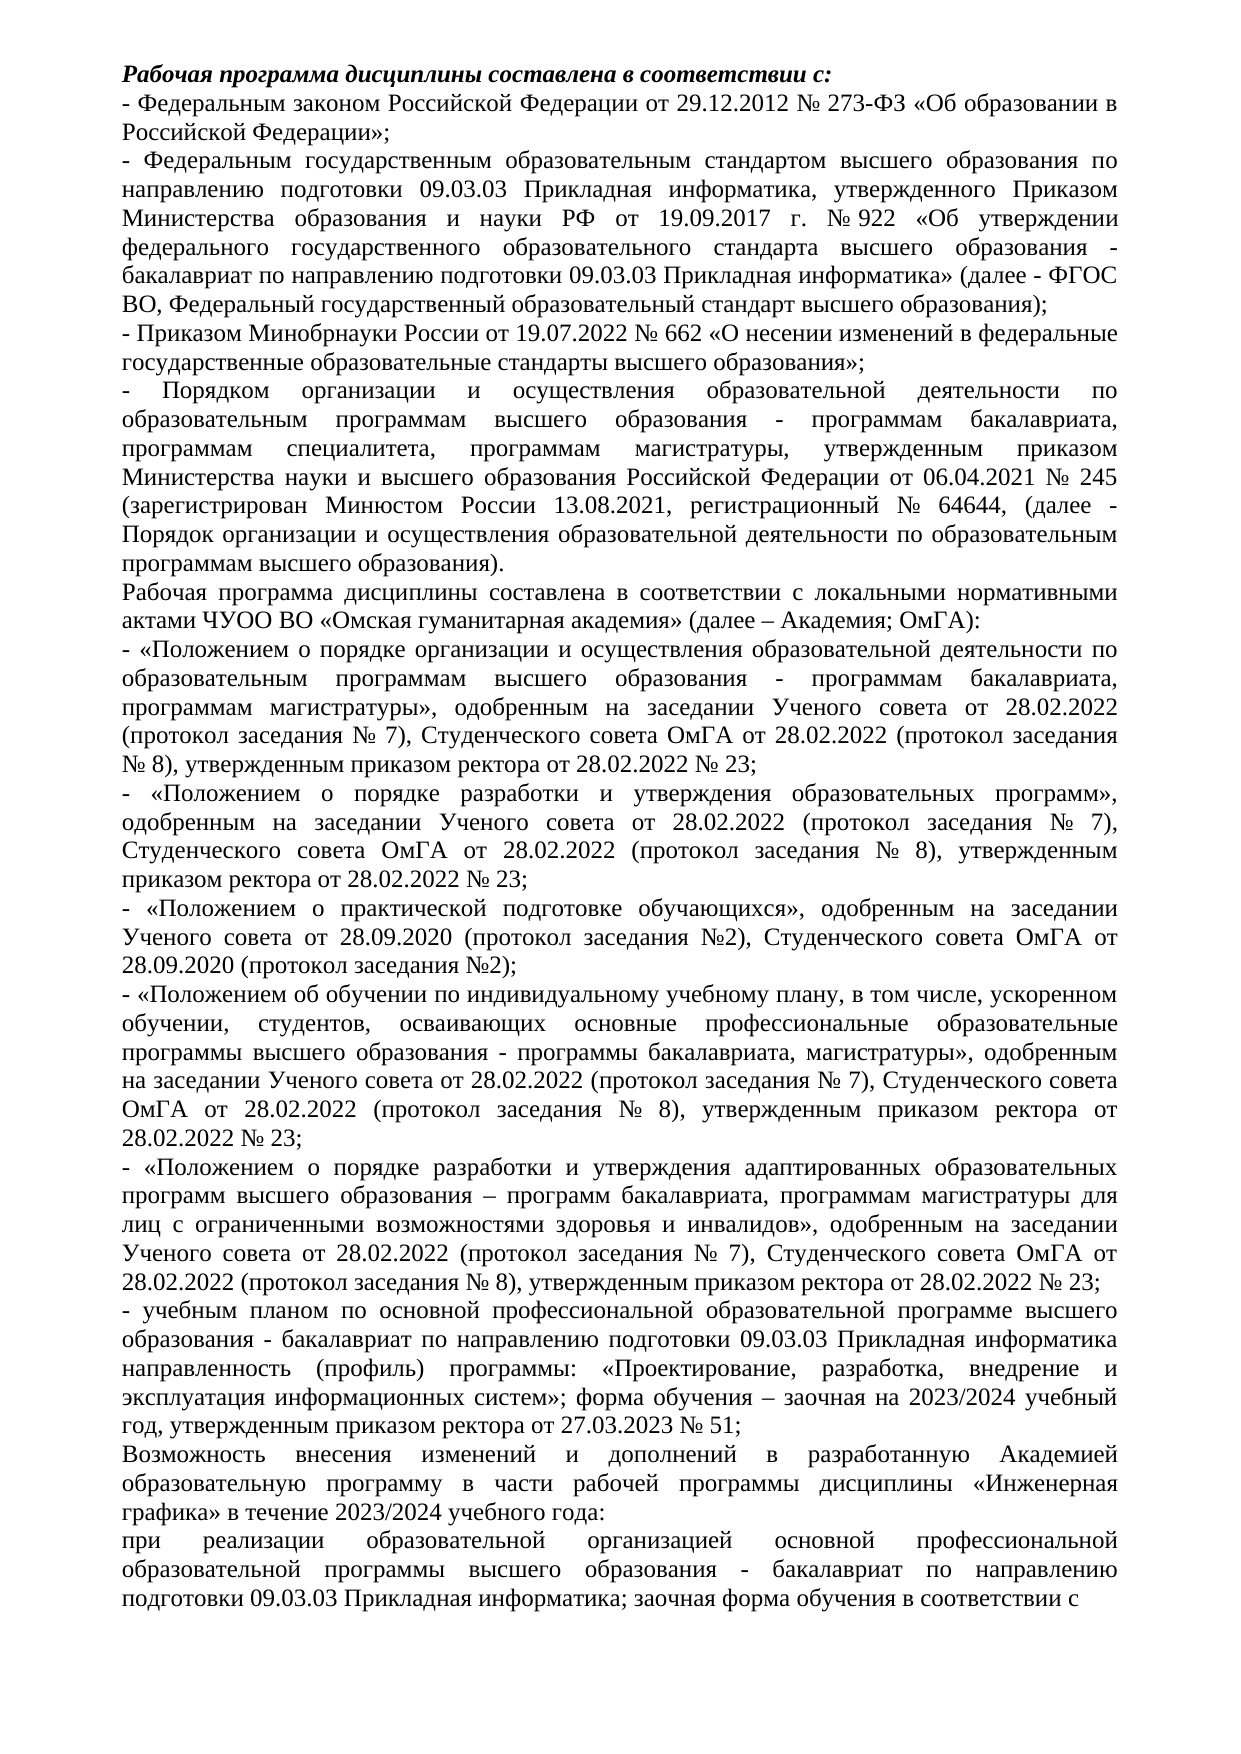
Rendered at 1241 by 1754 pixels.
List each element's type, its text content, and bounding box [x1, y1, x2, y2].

table_cell - Федеральным законом Российской Федерации от 29.12.2012 № 273-ФЗ «Об образовании в Российской Федерации»; - Федеральным государственным образовательным стандартом высшего образования по направлению подготовки 09.03.03 Прикладная информатика, утвержденного Приказом Министерства образования и науки РФ от 19.09.2017 г. № 922 «Об утверждении федерального государственного образовательного стандарта высшего образования - бакалавриат по направлению подготовки 09.03.03 Прикладная информатика» (далее - ФГОС ВО, Федеральный государственный образовательный стандарт высшего образования); - Приказом Минобрнауки России от 19.07.2022 № 662 «О несении изменений в федеральные государственные образовательные стандарты высшего образования»; - Порядком организации и осуществления образовательной деятельности по образовательным программам высшего образования - программам бакалавриата, программам специалитета, программам магистратуры, утвержденным приказом Министерства науки и высшего образования Российской Федерации от 06.04.2021 № 245 (зарегистрирован Минюстом России 13.08.2021, регистрационный № 64644, (далее - Порядок организации и осуществления образовательной деятельности по образовательным программам высшего образования). Рабочая программа дисциплины составлена в соответствии с локальными нормативными актами ЧУОО ВО «Омская гуманитарная академия» (далее – Академия; ОмГА): - «Положением о порядке организации и осуществления образовательной деятельности по образовательным программам высшего образования - программам бакалавриата, программам магистратуры», одобренным на заседании Ученого совета от 28.02.2022 (протокол заседания № 7), Студенческого совета ОмГА от 28.02.2022 (протокол заседания № 8), утвержденным приказом ректора от 28.02.2022 № 23; - «Положением о порядке разработки и утверждения образовательных программ», одобренным на заседании Ученого совета от 28.02.2022 (протокол заседания № 7), Студенческого совета ОмГА от 28.02.2022 (протокол заседания № 8), утвержденным приказом ректора от 28.02.2022 № 23; - «Положением о практической подготовке обучающихся», одобренным на заседании Ученого совета от 28.09.2020 (протокол заседания №2), Студенческого совета ОмГА от 28.09.2020 (протокол заседания №2); - «Положением об обучении по индивидуальному учебному плану, в том числе, ускоренном обучении, студентов, осваивающих основные профессиональные образовательные программы высшего образования - программы бакалавриата, магистратуры», одобренным на заседании Ученого совета от 28.02.2022 (протокол заседания № 7), Студенческого совета ОмГА от 28.02.2022 (протокол заседания № 8), утвержденным приказом ректора от 28.02.2022 № 23; - «Положением о порядке разработки и утверждения адаптированных образовательных программ высшего образования – программ бакалавриата, программам магистратуры для лиц с ограниченными возможностями здоровья и инвалидов», одобренным на заседании Ученого совета от 28.02.2022 (протокол заседания № 7), Студенческого совета ОмГА от 28.02.2022 (протокол заседания № 8), утвержденным приказом ректора от 28.02.2022 № 23; - учебным планом по основной профессиональной образовательной программе высшего образования - бакалавриат по направлению подготовки 09.03.03 Прикладная информатика направленность (профиль) программы: «Проектирование, разработка, внедрение и эксплуатация информационных систем»; форма обучения – заочная на 2023/2024 учебный год, утвержденным приказом ректора от 27.03.2023 № 51; Возможность внесения изменений и дополнений в разработанную Академией образовательную программу в части рабочей программы дисциплины «Инженерная графика» в течение 2023/2024 учебного года: при реализации образовательной организацией основной профессиональной образовательной программы высшего образования - бакалавриат по направлению подготовки 09.03.03 Прикладная информатика; заочная форма обучения в соответствии с [118, 88, 1122, 1662]
table_header Рабочая программа дисциплины составлена в соответствии с: [118, 59, 1122, 88]
